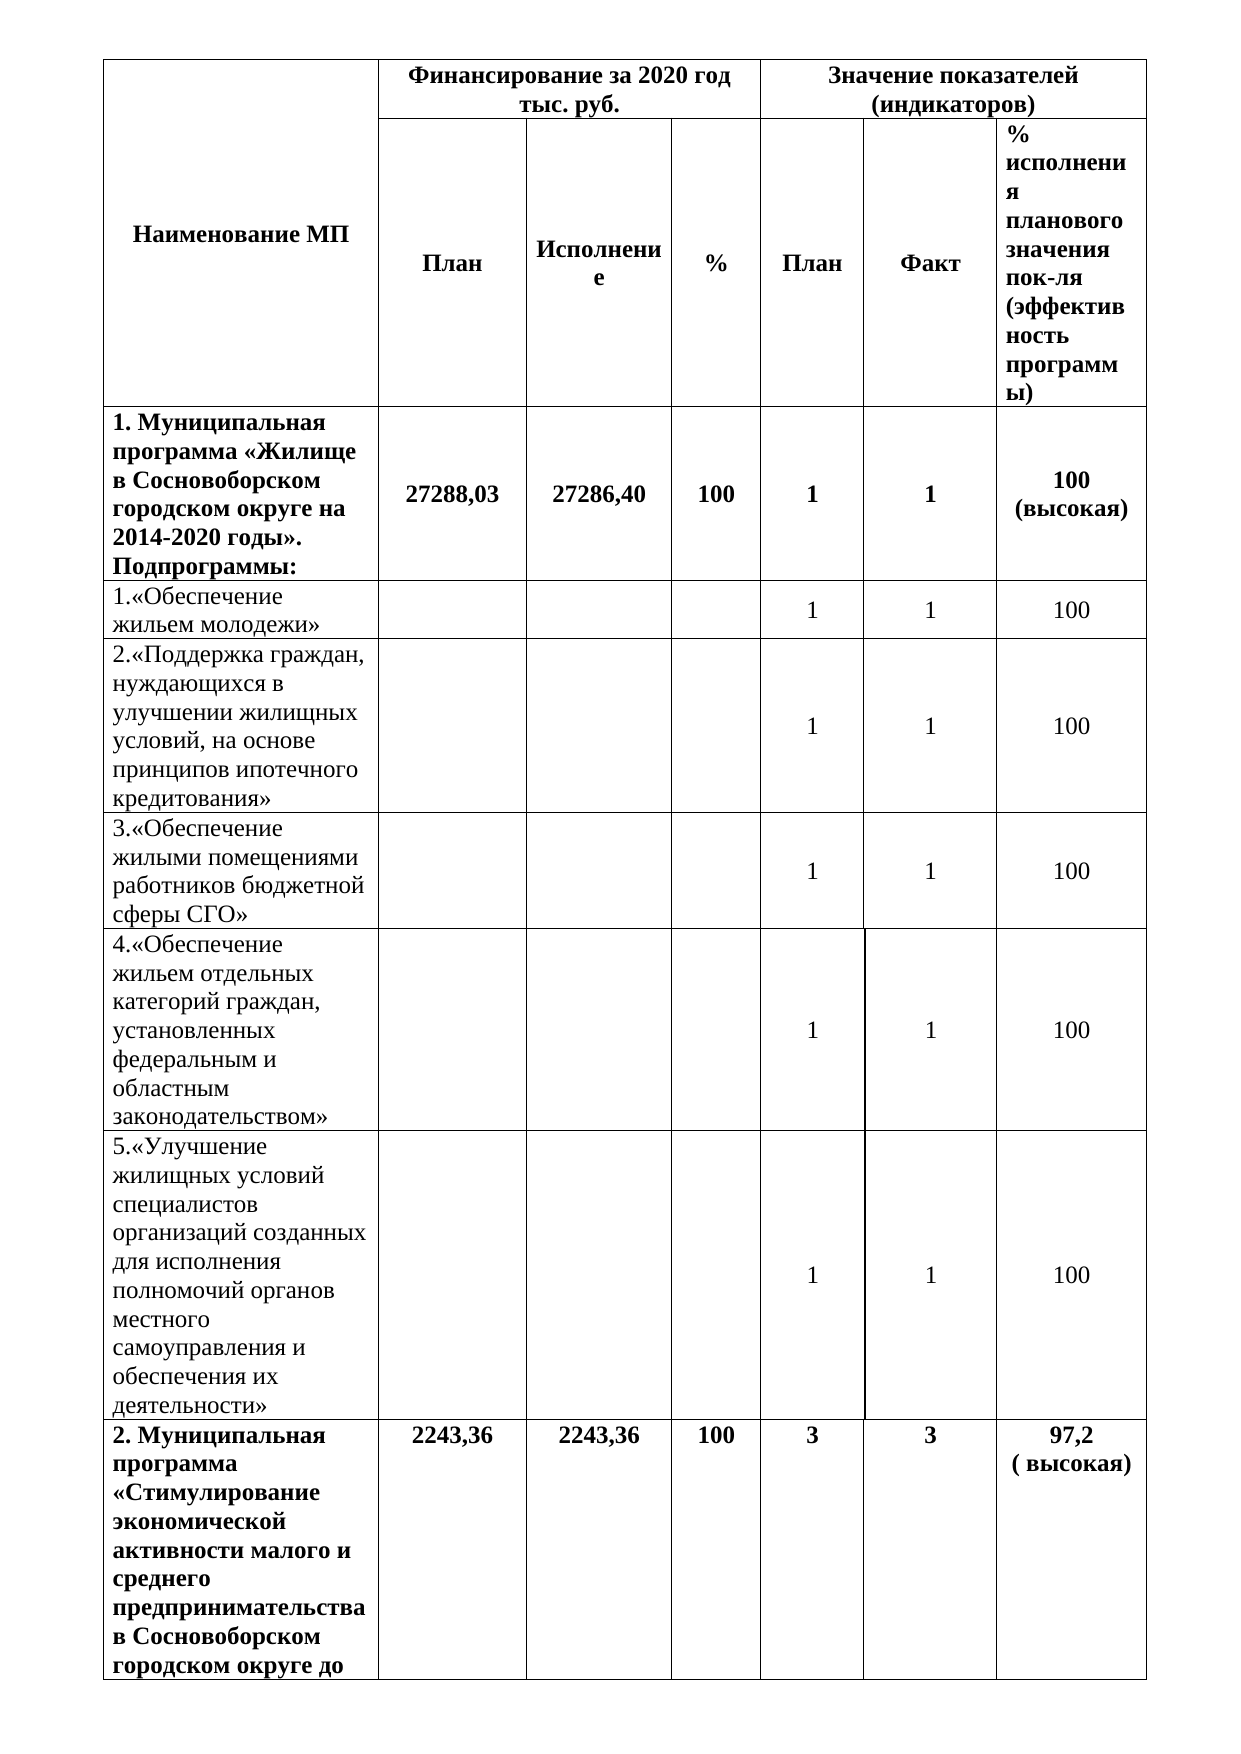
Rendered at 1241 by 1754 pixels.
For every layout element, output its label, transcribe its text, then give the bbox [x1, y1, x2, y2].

table_cell [379, 813, 526, 928]
table_cell [672, 581, 760, 638]
table_cell 2.«Поддержка граждан, нуждающихся в улучшении жилищных условий, на основе принципов ипотечного кредитования» [104, 639, 378, 812]
table_cell 1 [864, 639, 996, 812]
table_cell 27288,03 [379, 407, 526, 580]
table_cell 100 [997, 813, 1146, 928]
table_cell 100 [997, 929, 1146, 1130]
table_cell [672, 1131, 760, 1419]
table_cell [672, 929, 760, 1130]
table_cell % исполнения планового значения пок-ля (эффективность программы) [997, 119, 1146, 406]
table_cell [527, 1131, 671, 1419]
table_cell 1 [864, 581, 996, 638]
table_cell 1 [864, 813, 996, 928]
table_cell 97,2 ( высокая) [997, 1420, 1146, 1678]
table_cell 3 [761, 1420, 863, 1678]
table_cell 100 [672, 407, 760, 580]
table_cell 27286,40 [527, 407, 671, 580]
table_header Значение показателей (индикаторов) [761, 60, 1146, 118]
table_cell 100 (высокая) [997, 407, 1146, 580]
table_cell [527, 581, 671, 638]
table_cell 2243,36 [527, 1420, 671, 1678]
table_cell [379, 1131, 526, 1419]
table_cell 1.«Обеспечение жильем молодежи» [104, 581, 378, 638]
table_cell 100 [672, 1420, 760, 1678]
table_cell 1 [761, 407, 863, 580]
table_header Наименование МП [104, 60, 378, 406]
table_cell План [379, 119, 526, 406]
table_cell 1 [761, 1131, 864, 1419]
table_cell Исполнение [527, 119, 671, 406]
table_cell 3.«Обеспечение жилыми помещениями работников бюджетной сферы СГО» [104, 813, 378, 928]
table_cell [527, 813, 671, 928]
table_cell 1 [761, 581, 863, 638]
table_cell 1 [866, 929, 996, 1130]
table_cell [672, 813, 760, 928]
table_cell 1 [866, 1131, 996, 1419]
table_cell [379, 639, 526, 812]
table_cell 4.«Обеспечение жильем отдельных категорий граждан, установленных федеральным и областным законодательством» [104, 929, 378, 1130]
table_cell 2243,36 [379, 1420, 526, 1678]
table_cell [379, 929, 526, 1130]
table_header Финансирование за 2020 год тыс. руб. [379, 60, 760, 118]
table_cell 3 [864, 1420, 996, 1678]
table_cell [379, 581, 526, 638]
table_cell [527, 929, 671, 1130]
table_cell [104, 1420, 378, 1678]
table_cell 1 [761, 929, 864, 1130]
table_cell 100 [997, 581, 1146, 638]
table_cell 1 [761, 813, 863, 928]
table_cell 100 [997, 1131, 1146, 1419]
table_cell [672, 639, 760, 812]
table_cell Факт [864, 119, 996, 406]
table_cell План [761, 119, 863, 406]
table_cell 1 [761, 639, 863, 812]
table_cell 100 [997, 639, 1146, 812]
table_cell 5.«Улучшение жилищных условий специалистов организаций созданных для исполнения полномочий органов местного самоуправления и обеспечения их деятельности» [104, 1131, 378, 1419]
table_cell 1 [864, 407, 996, 580]
table_cell 1. Муниципальная программа «Жилище в Сосновоборском городском округе на 2014-2020 годы». Подпрограммы: [104, 407, 378, 580]
table_cell % [672, 119, 760, 406]
table_cell [527, 639, 671, 812]
